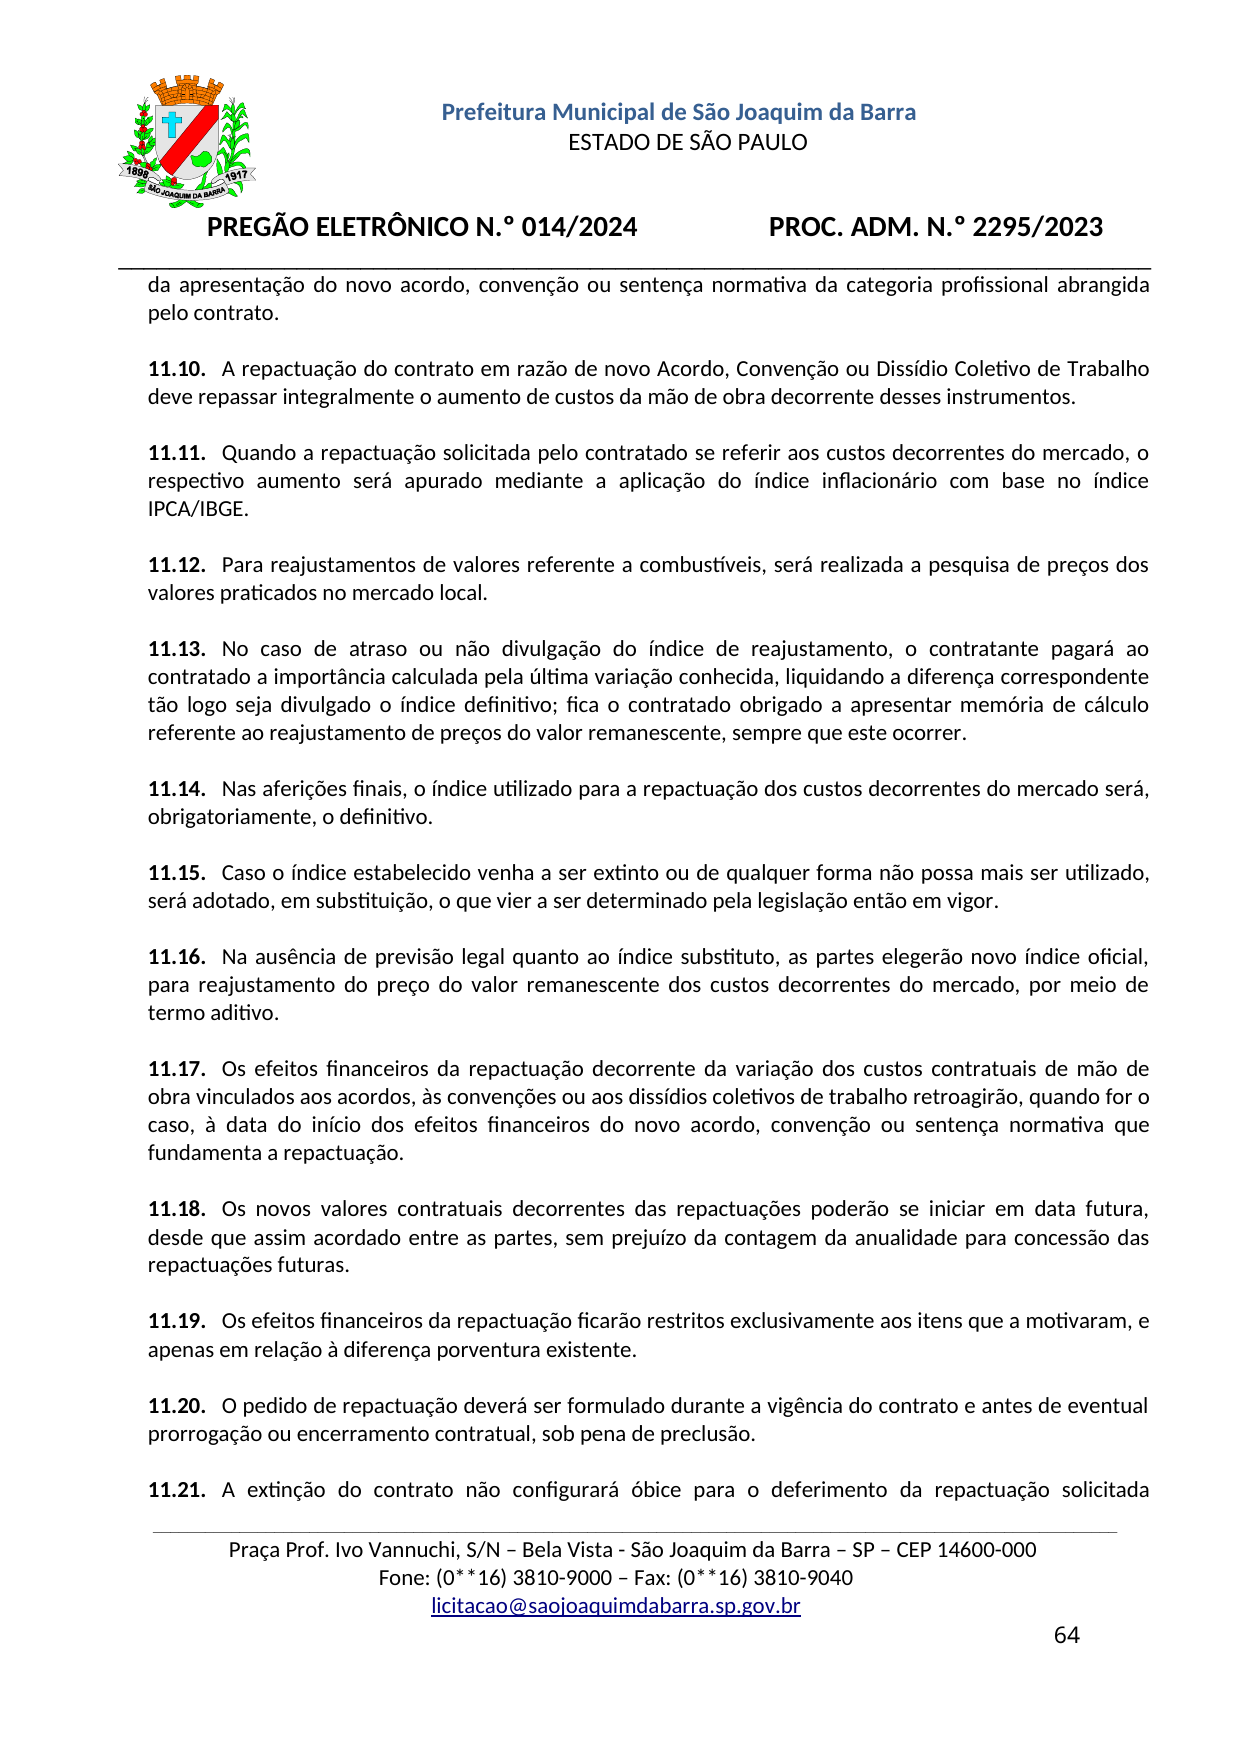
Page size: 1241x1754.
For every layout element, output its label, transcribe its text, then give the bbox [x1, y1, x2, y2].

list Na ausência de previsão legal quanto ao índice substituto, as partes elegerão novo índice oficial, para reajustamento do preço do valor remanescente dos custos decorrentes do mercado, por meio de termo aditivo. [148, 942, 1151, 1026]
list Os efeitos financeiros da repactuação ficarão restritos exclusivamente aos itens que a motivaram, e apenas em relação à diferença porventura existente. [148, 1307, 1151, 1363]
list No caso de atraso ou não divulgação do índice de reajustamento, o contratante pagará ao contratado a importância calculada pela última variação conhecida, liquidando a diferença correspondente tão logo seja divulgado o índice definitivo; fica o contratado obrigado a apresentar memória de cálculo referente ao reajustamento de preços do valor remanescente, sempre que este ocorrer. [148, 634, 1151, 746]
list A repactuação do contrato em razão de novo Acordo, Convenção ou Dissídio Coletivo de Trabalho deve repassar integralmente o aumento de custos da mão de obra decorrente desses instrumentos. [148, 354, 1151, 410]
list Os efeitos financeiros da repactuação decorrente da variação dos custos contratuais de mão de obra vinculados aos acordos, às convenções ou aos dissídios coletivos de trabalho retroagirão, quando for o caso, à data do início dos efeitos financeiros do novo acordo, convenção ou sentença normativa que fundamenta a repactuação. [148, 1054, 1151, 1167]
list Caso o índice estabelecido venha a ser extinto ou de qualquer forma não possa mais ser utilizado, será adotado, em substituição, o que vier a ser determinado pela legislação então em vigor. [148, 858, 1151, 914]
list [148, 1475, 1151, 1503]
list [148, 270, 1151, 326]
list Para reajustamentos de valores referente a combustíveis, será realizada a pesquisa de preços dos valores praticados no mercado local. [148, 550, 1151, 606]
list O pedido de repactuação deverá ser formulado durante a vigência do contrato e antes de eventual prorrogação ou encerramento contratual, sob pena de preclusão. [148, 1391, 1151, 1447]
list Quando a repactuação solicitada pelo contratado se referir aos custos decorrentes do mercado, o respectivo aumento será apurado mediante a aplicação do índice inflacionário com base no índice IPCA/IBGE. [148, 438, 1151, 522]
list Os novos valores contratuais decorrentes das repactuações poderão se iniciar em data futura, desde que assim acordado entre as partes, sem prejuízo da contagem da anualidade para concessão das repactuações futuras. [148, 1194, 1151, 1279]
list Nas aferições finais, o índice utilizado para a repactuação dos custos decorrentes do mercado será, obrigatoriamente, o definitivo. [148, 774, 1151, 830]
